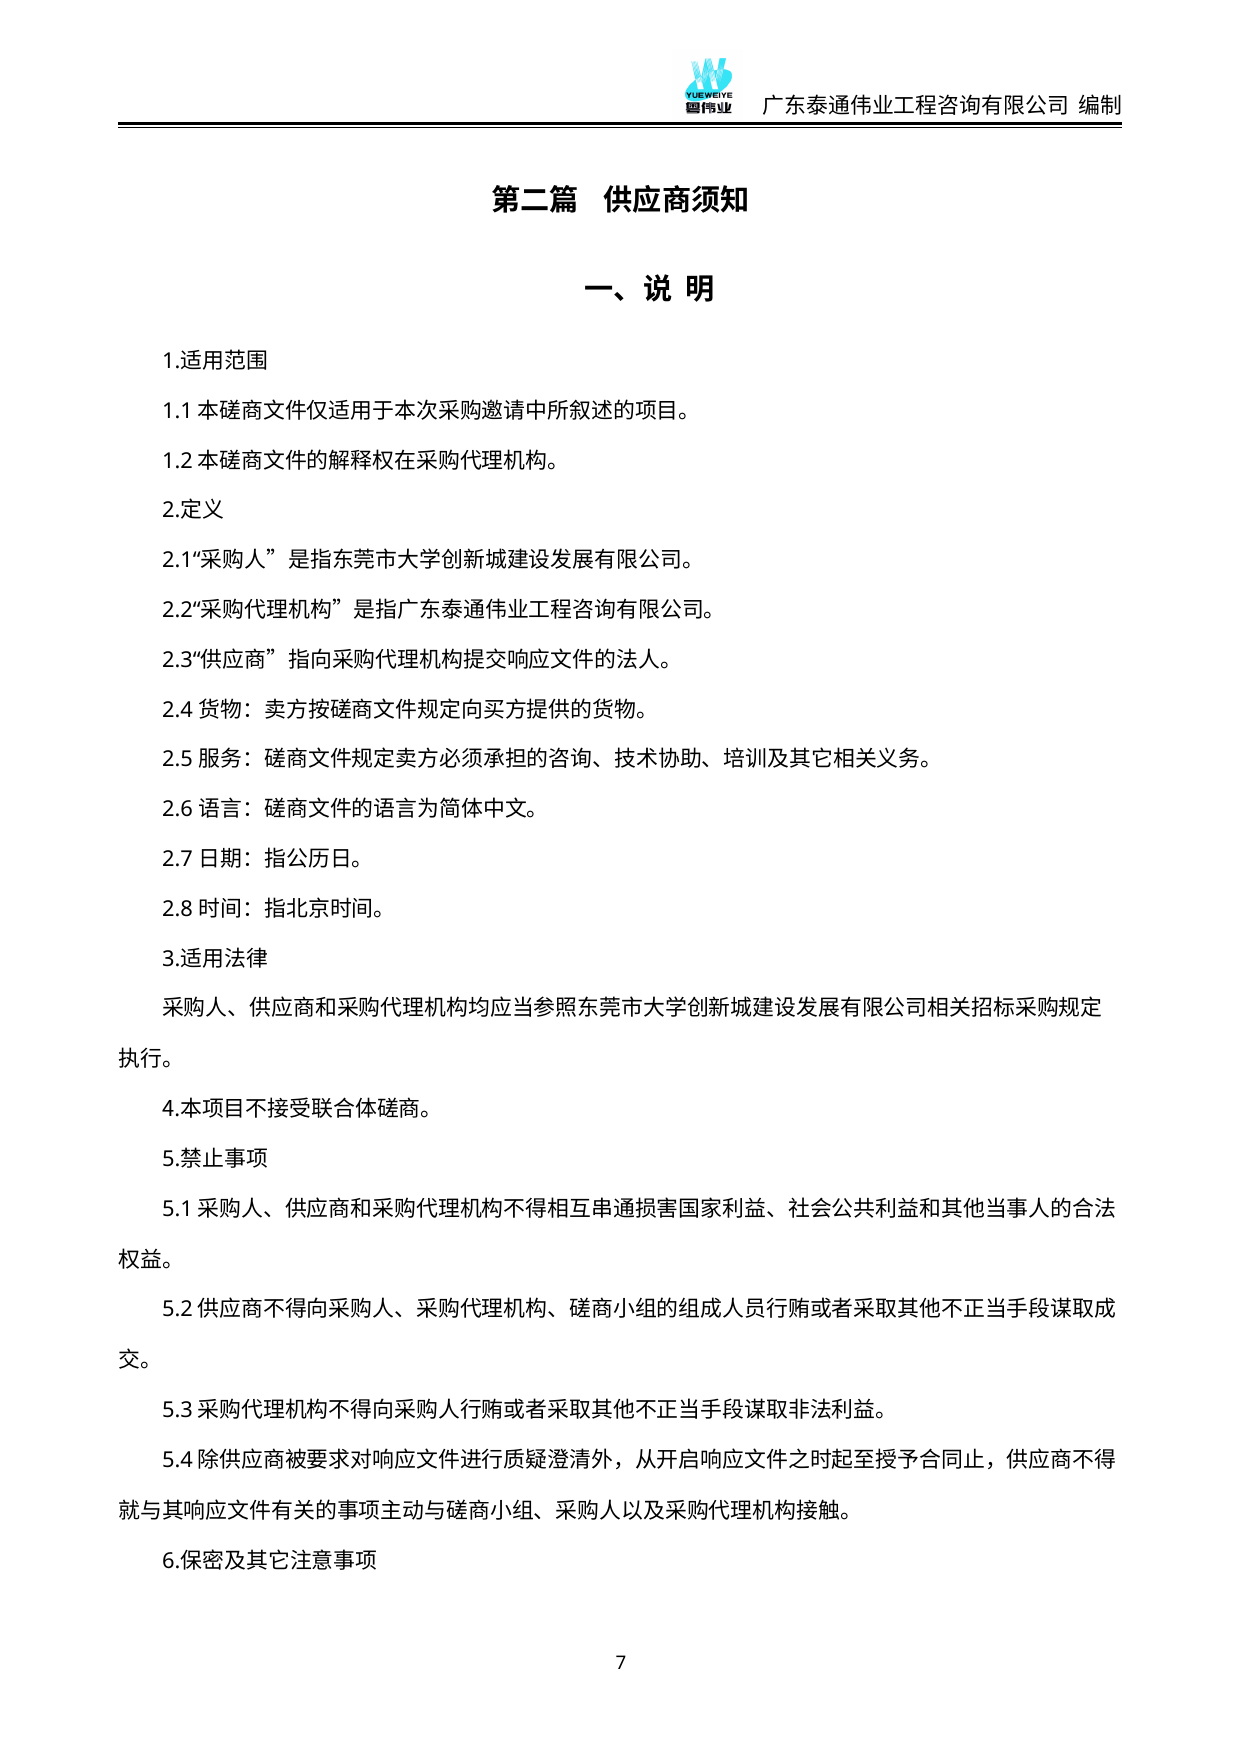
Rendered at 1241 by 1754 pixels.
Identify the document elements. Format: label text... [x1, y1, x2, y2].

text 5.4除供应商被要求对响应文件进行质疑澄清外，从开启响应文件之时起至授予合同止，供应商不得就与其响应文件有关的事项主动与磋商小组、采购人以及采购代理机构接触。 [118, 1441, 1122, 1526]
subtitle 6.保密及其它注意事项 [118, 1542, 1122, 1576]
picture [672, 49, 744, 121]
text 5.2供应商不得向采购人、采购代理机构、磋商小组的组成人员行贿或者采取其他不正当手段谋取成交。 [118, 1290, 1122, 1375]
text 2.1“采购人”是指东莞市大学创新城建设发展有限公司。 [118, 541, 1122, 575]
text 采购人、供应商和采购代理机构均应当参照东莞市大学创新城建设发展有限公司相关招标采购规定执行。 [118, 989, 1122, 1074]
text 5.1采购人、供应商和采购代理机构不得相互串通损害国家利益、社会公共利益和其他当事人的合法权益。 [118, 1189, 1122, 1274]
subtitle 1.适用范围 [118, 342, 1122, 376]
text 5.3采购代理机构不得向采购人行贿或者采取其他不正当手段谋取非法利益。 [118, 1391, 1122, 1425]
subtitle 3.适用法律 [118, 939, 1122, 973]
text 2.3“供应商”指向采购代理机构提交响应文件的法人。 [118, 641, 1122, 675]
subtitle 2.定义 [118, 491, 1122, 525]
subtitle 5.禁止事项 [118, 1140, 1122, 1174]
text 2.6 语言：磋商文件的语言为简体中文。 [118, 790, 1122, 824]
text 1.2本磋商文件的解释权在采购代理机构。 [118, 442, 1122, 476]
text 2.8 时间：指北京时间。 [118, 890, 1122, 924]
text 2.4 货物：卖方按磋商文件规定向买方提供的货物。 [118, 691, 1122, 724]
text 2.2“采购代理机构”是指广东泰通伟业工程咨询有限公司。 [118, 591, 1122, 625]
subtitle 供应商须知 [118, 164, 1122, 232]
text 1.1本磋商文件仅适用于本次采购邀请中所叙述的项目。 [118, 392, 1122, 426]
text 2.7 日期：指公历日。 [118, 840, 1122, 874]
subtitle 一、说 明 [118, 253, 1122, 321]
subtitle 4.本项目不接受联合体磋商。 [118, 1090, 1122, 1124]
text 2.5 服务：磋商文件规定卖方必须承担的咨询、技术协助、培训及其它相关义务。 [118, 740, 1122, 774]
